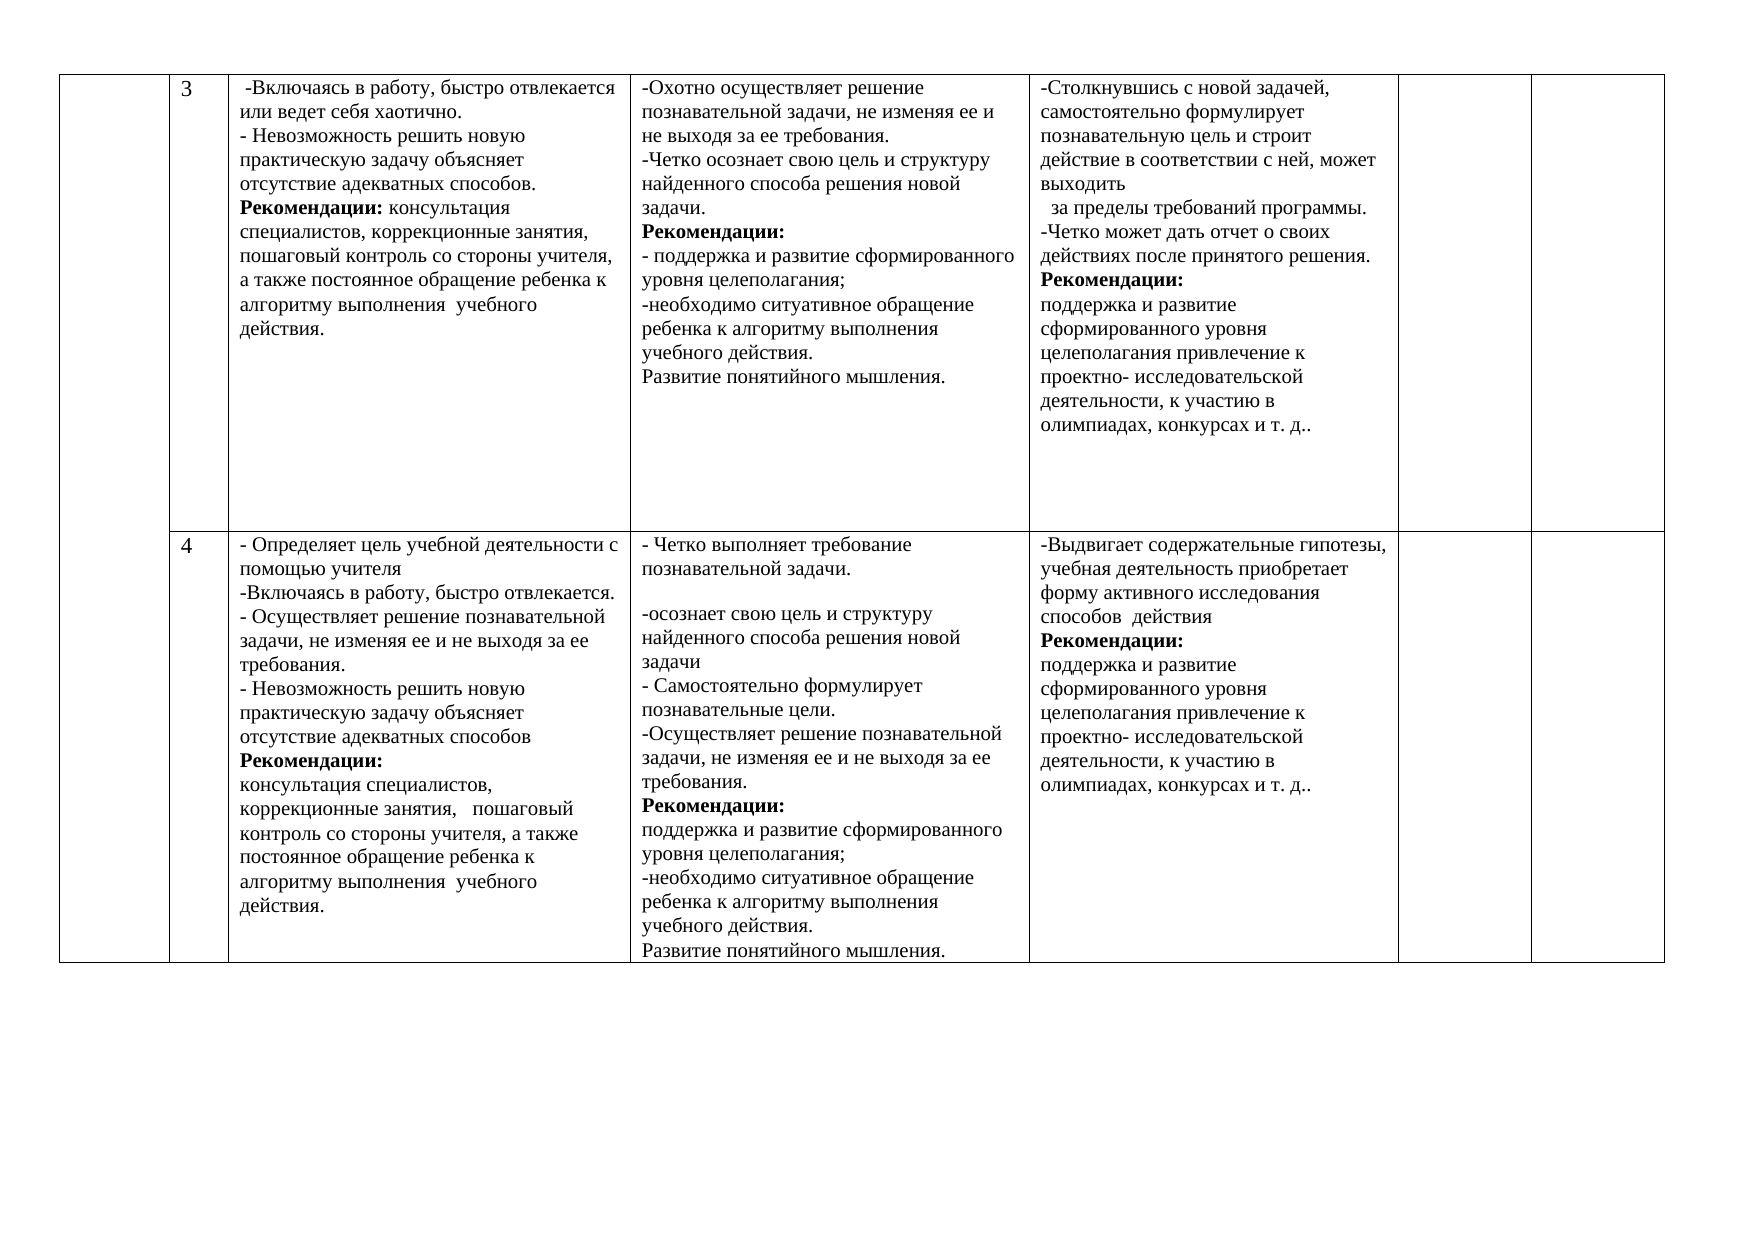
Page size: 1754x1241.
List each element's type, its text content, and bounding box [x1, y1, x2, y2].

table_cell -Охотно осуществляет решение познавательной задачи, не изменяя ее и не выходя за ее требования. -Четко осознает свою цель и структуру найденного способа решения новой задачи. Рекомендации: - поддержка и развитие сформированного уровня целеполагания; -необходимо ситуативное обращение ребенка к алгоритму выполнения учебного действия. Развитие понятийного мышления. [631, 75, 1029, 531]
table_cell - Определяет цель учебной деятельности с помощью учителя -Включаясь в работу, быстро отвлекается. - Осуществляет решение познавательной задачи, не изменяя ее и не выходя за ее требования. - Невозможность решить новую практическую задачу объясняет отсутствие адекватных способов Рекомендации: консультация специалистов, коррекционные занятия, пошаговый контроль со стороны учителя, а также постоянное обращение ребенка к алгоритму выполнения учебного действия. [229, 532, 630, 962]
table_cell -Столкнувшись с новой задачей, самостоятельно формулирует познавательную цель и строит действие в соответствии с ней, может выходить за пределы требований программы. -Четко может дать отчет о своих действиях после принятого решения. Рекомендации: поддержка и развитие сформированного уровня целеполагания привлечение к проектно- исследовательской деятельности, к участию в олимпиадах, конкурсах и т. д.. [1030, 75, 1398, 531]
table_cell 3 [170, 75, 228, 531]
table_cell -Выдвигает содержательные гипотезы, учебная деятельность приобретает форму активного исследования способов действия Рекомендации: поддержка и развитие сформированного уровня целеполагания привлечение к проектно- исследовательской деятельности, к участию в олимпиадах, конкурсах и т. д.. [1030, 532, 1398, 962]
table_cell [1399, 75, 1531, 531]
table_cell -Включаясь в работу, быстро отвлекается или ведет себя хаотично. - Невозможность решить новую практическую задачу объясняет отсутствие адекватных способов. Рекомендации: консультация специалистов, коррекционные занятия, пошаговый контроль со стороны учителя, а также постоянное обращение ребенка к алгоритму выполнения учебного действия. [229, 75, 630, 531]
table_cell [1532, 75, 1664, 531]
table_cell 4 [170, 532, 228, 962]
table_cell [1532, 532, 1664, 962]
table_cell [1399, 532, 1531, 962]
table_cell - Четко выполняет требование познавательной задачи. -осознает свою цель и структуру найденного способа решения новой задачи - Самостоятельно формулирует познавательные цели. -Осуществляет решение познавательной задачи, не изменяя ее и не выходя за ее требования. Рекомендации: поддержка и развитие сформированного уровня целеполагания; -необходимо ситуативное обращение ребенка к алгоритму выполнения учебного действия. Развитие понятийного мышления. [631, 532, 1029, 962]
